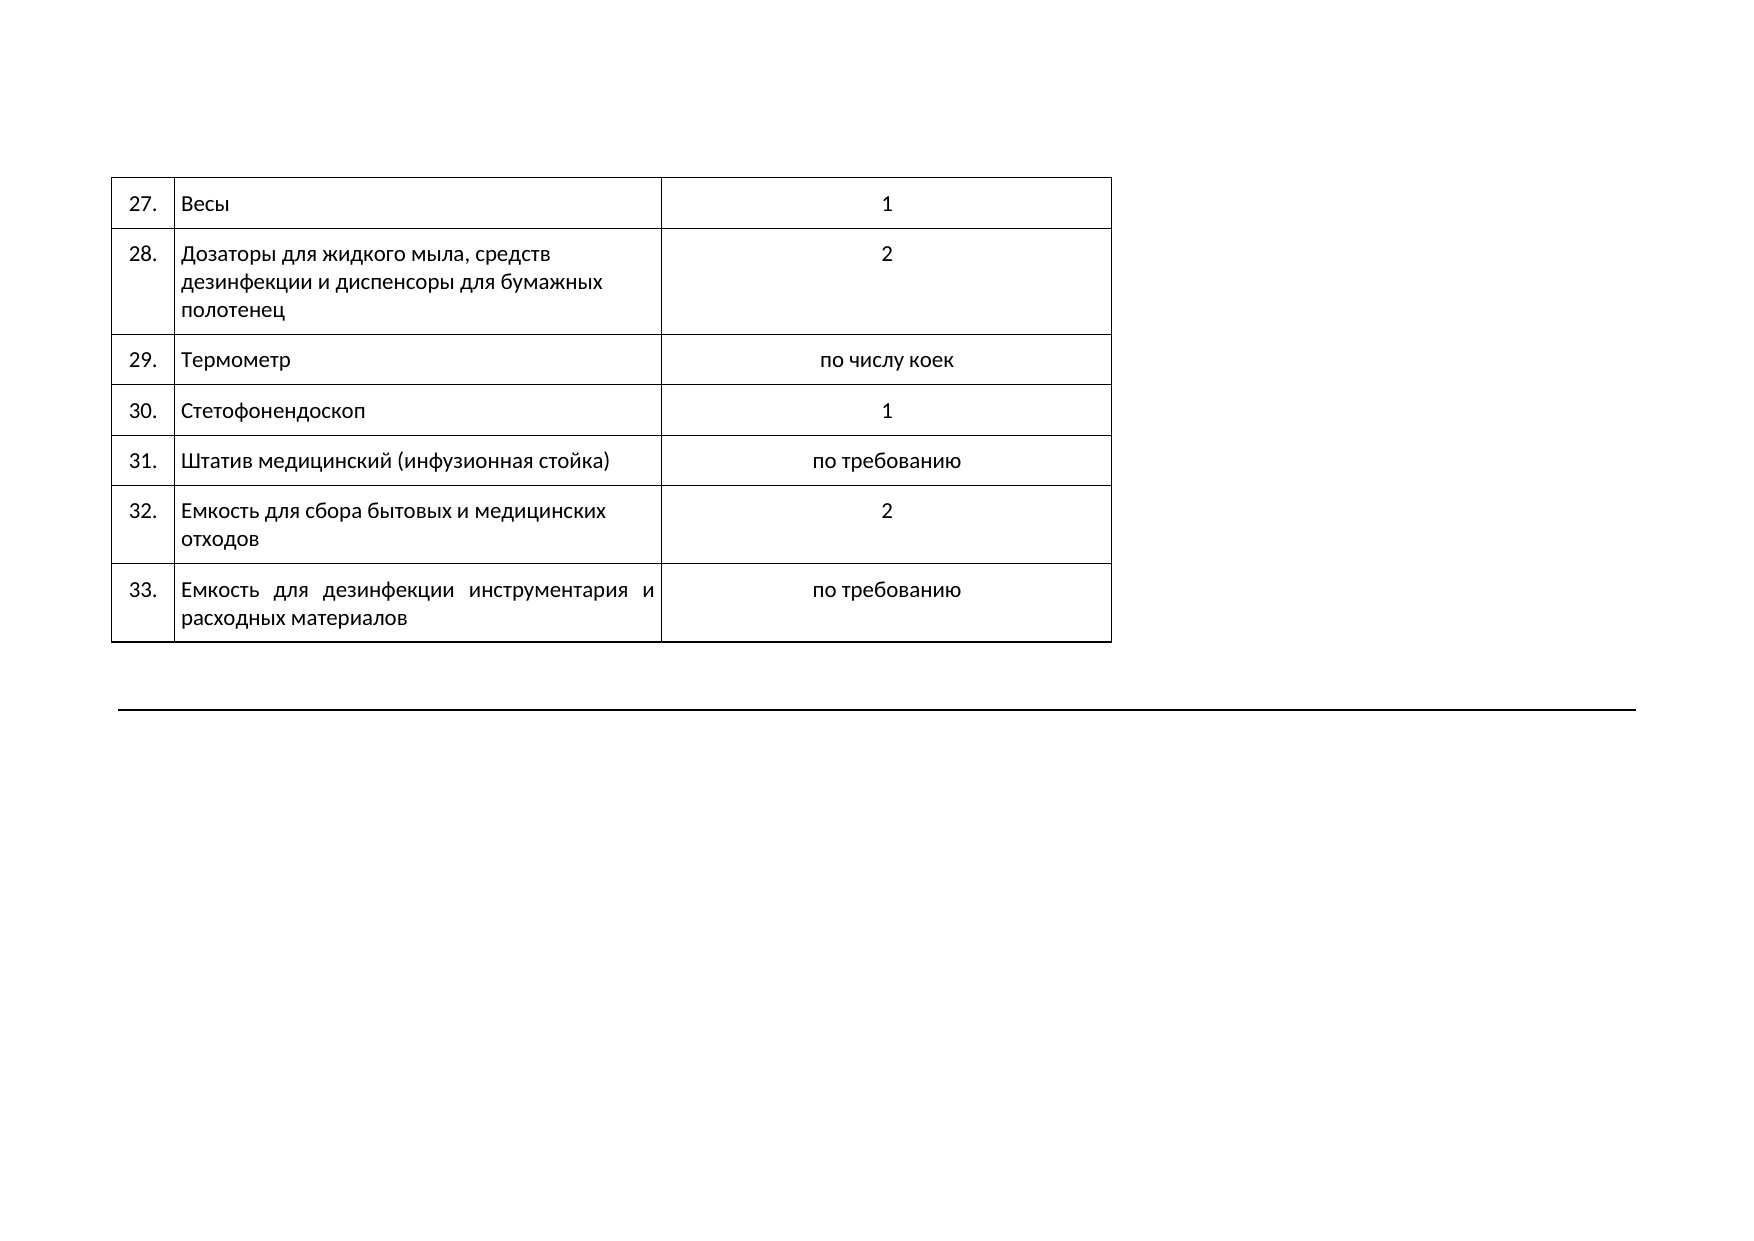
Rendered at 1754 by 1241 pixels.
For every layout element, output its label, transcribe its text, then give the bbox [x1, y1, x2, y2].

table_cell 2 [662, 229, 1111, 334]
table_cell Стетофонендоскоп [175, 385, 661, 434]
table_cell 30. [112, 385, 174, 434]
table_cell 29. [112, 335, 174, 384]
table_cell по требованию [662, 436, 1111, 485]
table_cell 2 [662, 486, 1111, 563]
table_cell 33. [112, 564, 174, 641]
table_cell Термометр [175, 335, 661, 384]
table_cell Емкость для сбора бытовых и медицинских отходов [175, 486, 661, 563]
table_cell 1 [662, 178, 1111, 227]
table_cell 1 [662, 385, 1111, 434]
table_cell по числу коек [662, 335, 1111, 384]
table_cell 31. [112, 436, 174, 485]
table_cell 27. [112, 178, 174, 227]
table_cell Штатив медицинский (инфузионная стойка) [175, 436, 661, 485]
table_cell Емкость для дезинфекции инструментария и расходных материалов [175, 564, 661, 641]
table_cell 32. [112, 486, 174, 563]
table_cell 28. [112, 229, 174, 334]
table_cell по требованию [662, 564, 1111, 641]
table_cell Дозаторы для жидкого мыла, средств дезинфекции и диспенсоры для бумажных полотенец [175, 229, 661, 334]
table_cell Весы [175, 178, 661, 227]
